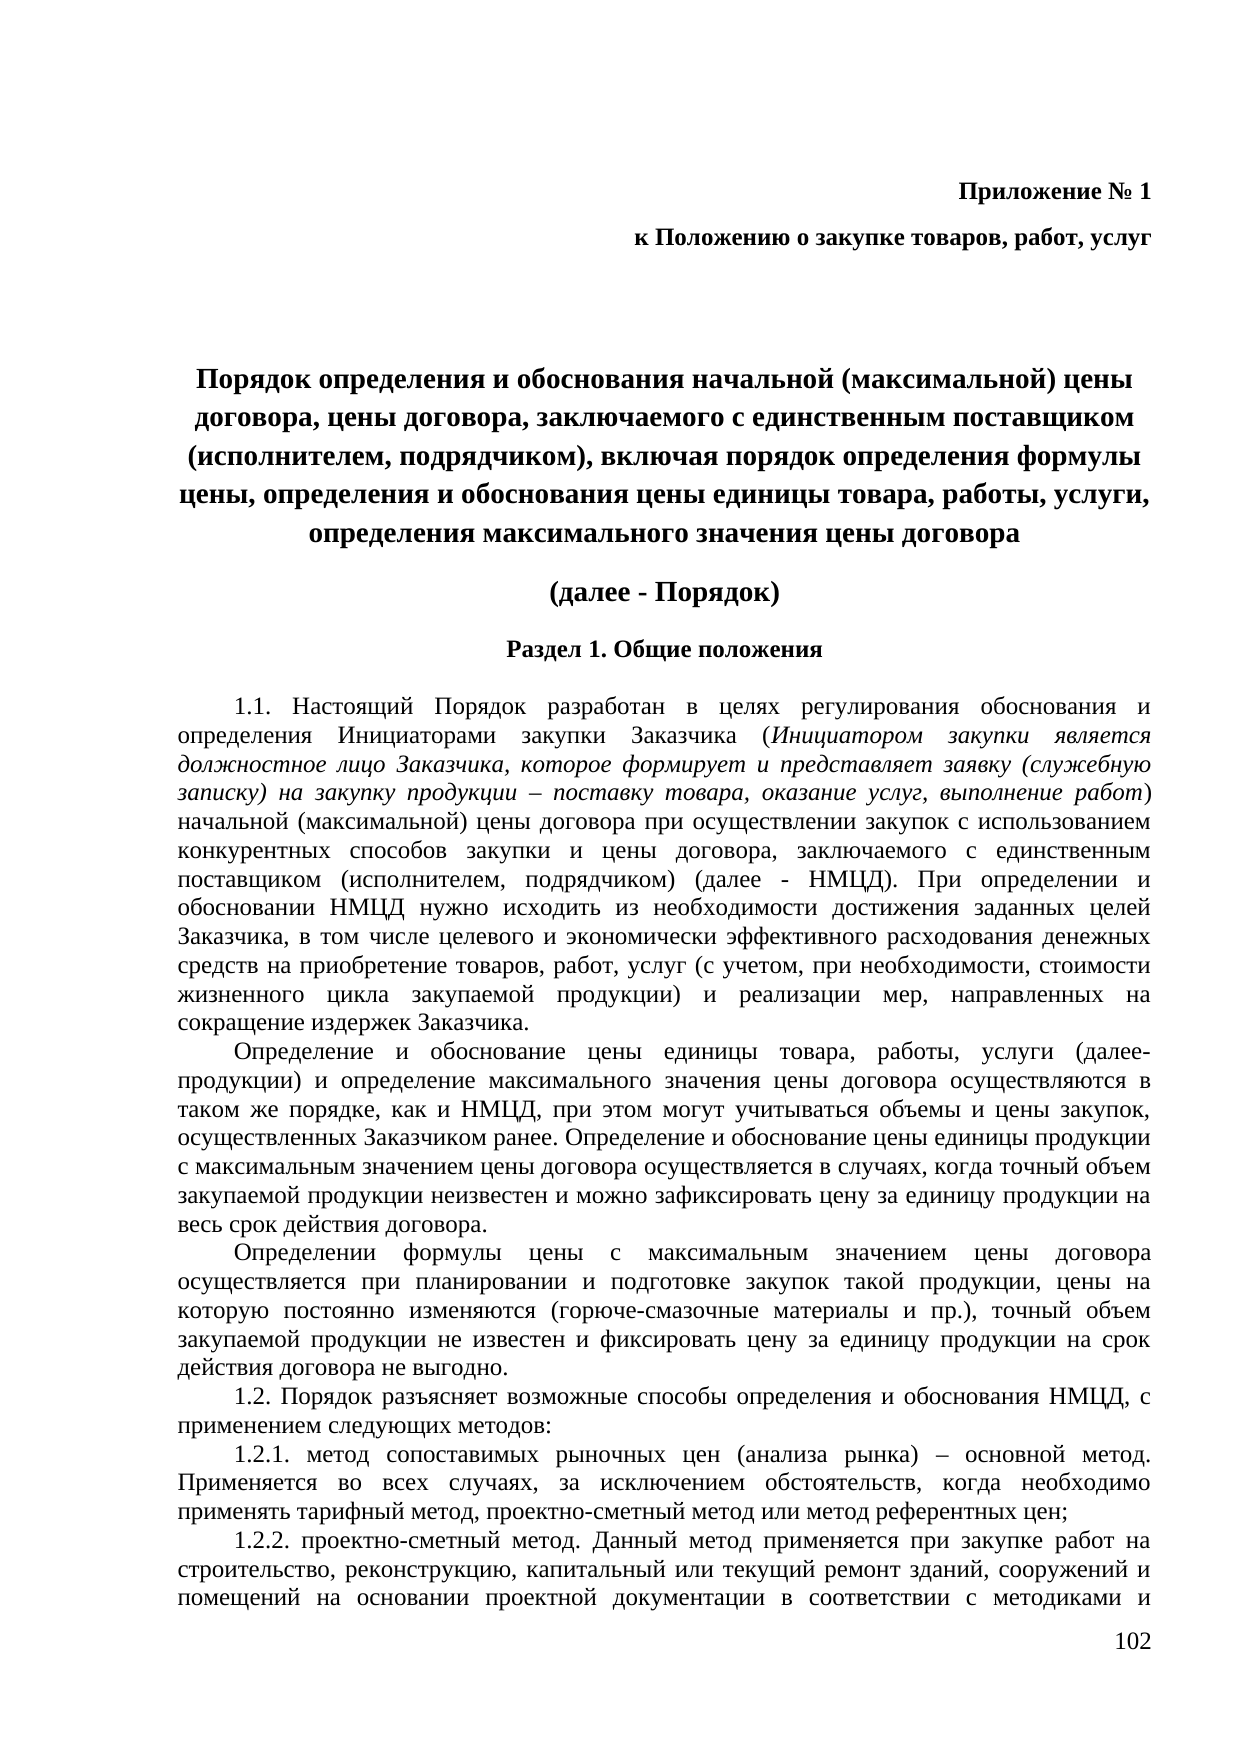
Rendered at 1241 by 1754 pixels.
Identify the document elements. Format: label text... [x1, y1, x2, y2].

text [177, 1525, 1152, 1611]
text Порядок определения и обоснования начальной (максимальной) цены договора, цены договора, заключаемого с единственным поставщиком (исполнителем, подрядчиком), включая порядок определения формулы цены, определения и обоснования цены единицы товара, работы, услуги, определения максимального значения цены договора [177, 361, 1152, 548]
text 1.1. Настоящий Порядок разработан в целях регулирования обоснования и определения Инициаторами закупки Заказчика (Инициатором закупки является должностное лицо Заказчика, которое формирует и представляет заявку (служебную записку) на закупку продукции – поставку товара, оказание услуг, выполнение работ) начальной (максимальной) цены договора при осуществлении закупок с использованием конкурентных способов закупки и цены договора, заключаемого с единственным поставщиком (исполнителем, подрядчиком) (далее - НМЦД). При определении и обосновании НМЦД нужно исходить из необходимости достижения заданных целей Заказчика, в том числе целевого и экономически эффективного расходования денежных средств на приобретение товаров, работ, услуг (с учетом, при необходимости, стоимости жизненного цикла закупаемой продукции) и реализации мер, направленных на сокращение издержек Заказчика. [177, 691, 1152, 1036]
text к Положению о закупке товаров, работ, услуг [620, 222, 1152, 250]
text Раздел 1. Общие положения [177, 634, 1152, 662]
text 1.2. Порядок разъясняет возможные способы определения и обоснования НМЦД, с применением следующих методов: [177, 1381, 1152, 1439]
text (далее - Порядок) [177, 574, 1152, 608]
text Приложение № 1 [207, 176, 1152, 205]
text Определение и обоснование цены единицы товара, работы, услуги (далее-продукции) и определение максимального значения цены договора осуществляются в таком же порядке, как и НМЦД, при этом могут учитываться объемы и цены закупок, осуществленных Заказчиком ранее. Определение и обоснование цены единицы продукции с максимальным значением цены договора осуществляется в случаях, когда точный объем закупаемой продукции неизвестен и можно зафиксировать цену за единицу продукции на весь срок действия договора. [177, 1036, 1152, 1237]
text Определении формулы цены с максимальным значением цены договора осуществляется при планировании и подготовке закупок такой продукции, цены на которую постоянно изменяются (горюче-смазочные материалы и пр.), точный объем закупаемой продукции не известен и фиксировать цену за единицу продукции на срок действия договора не выгодно. [177, 1237, 1152, 1381]
text 1.2.1. метод сопоставимых рыночных цен (анализа рынка) – основной метод. Применяется во всех случаях, за исключением обстоятельств, когда необходимо применять тарифный метод, проектно-сметный метод или метод референтных цен; [177, 1439, 1152, 1525]
